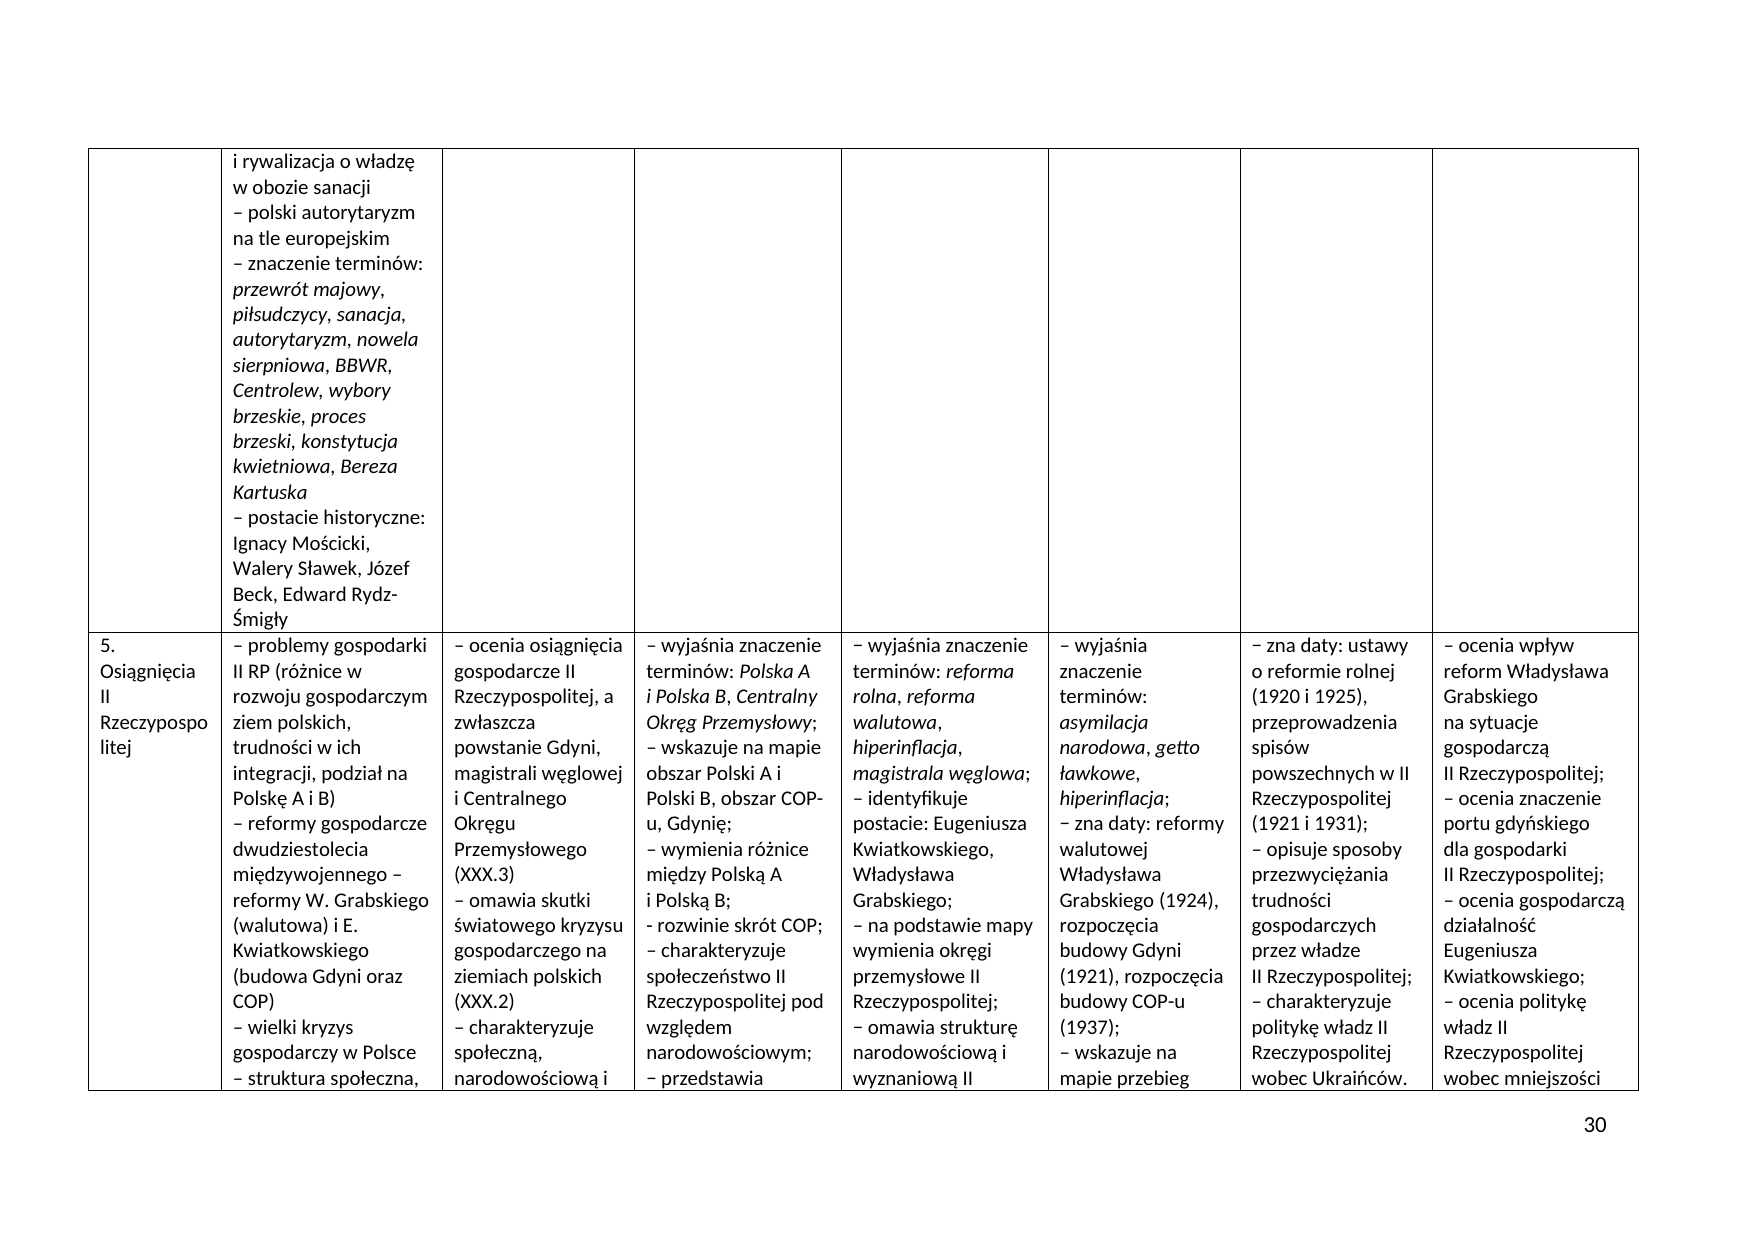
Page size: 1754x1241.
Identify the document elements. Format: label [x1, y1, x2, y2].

table_cell [635, 633, 841, 1090]
table_cell [1049, 633, 1240, 1090]
table_cell [635, 149, 841, 632]
table_cell [1433, 149, 1638, 632]
table_cell [842, 633, 1048, 1090]
table_cell [222, 633, 442, 1090]
table_cell [222, 149, 442, 632]
table_cell [443, 149, 634, 632]
table_cell [89, 149, 221, 632]
table_cell [89, 633, 221, 1090]
table_cell [1241, 149, 1432, 632]
table_cell [842, 149, 1048, 632]
table_cell [1433, 633, 1638, 1090]
table_cell [443, 633, 634, 1090]
table_cell [1241, 633, 1432, 1090]
table_cell [1049, 149, 1240, 632]
